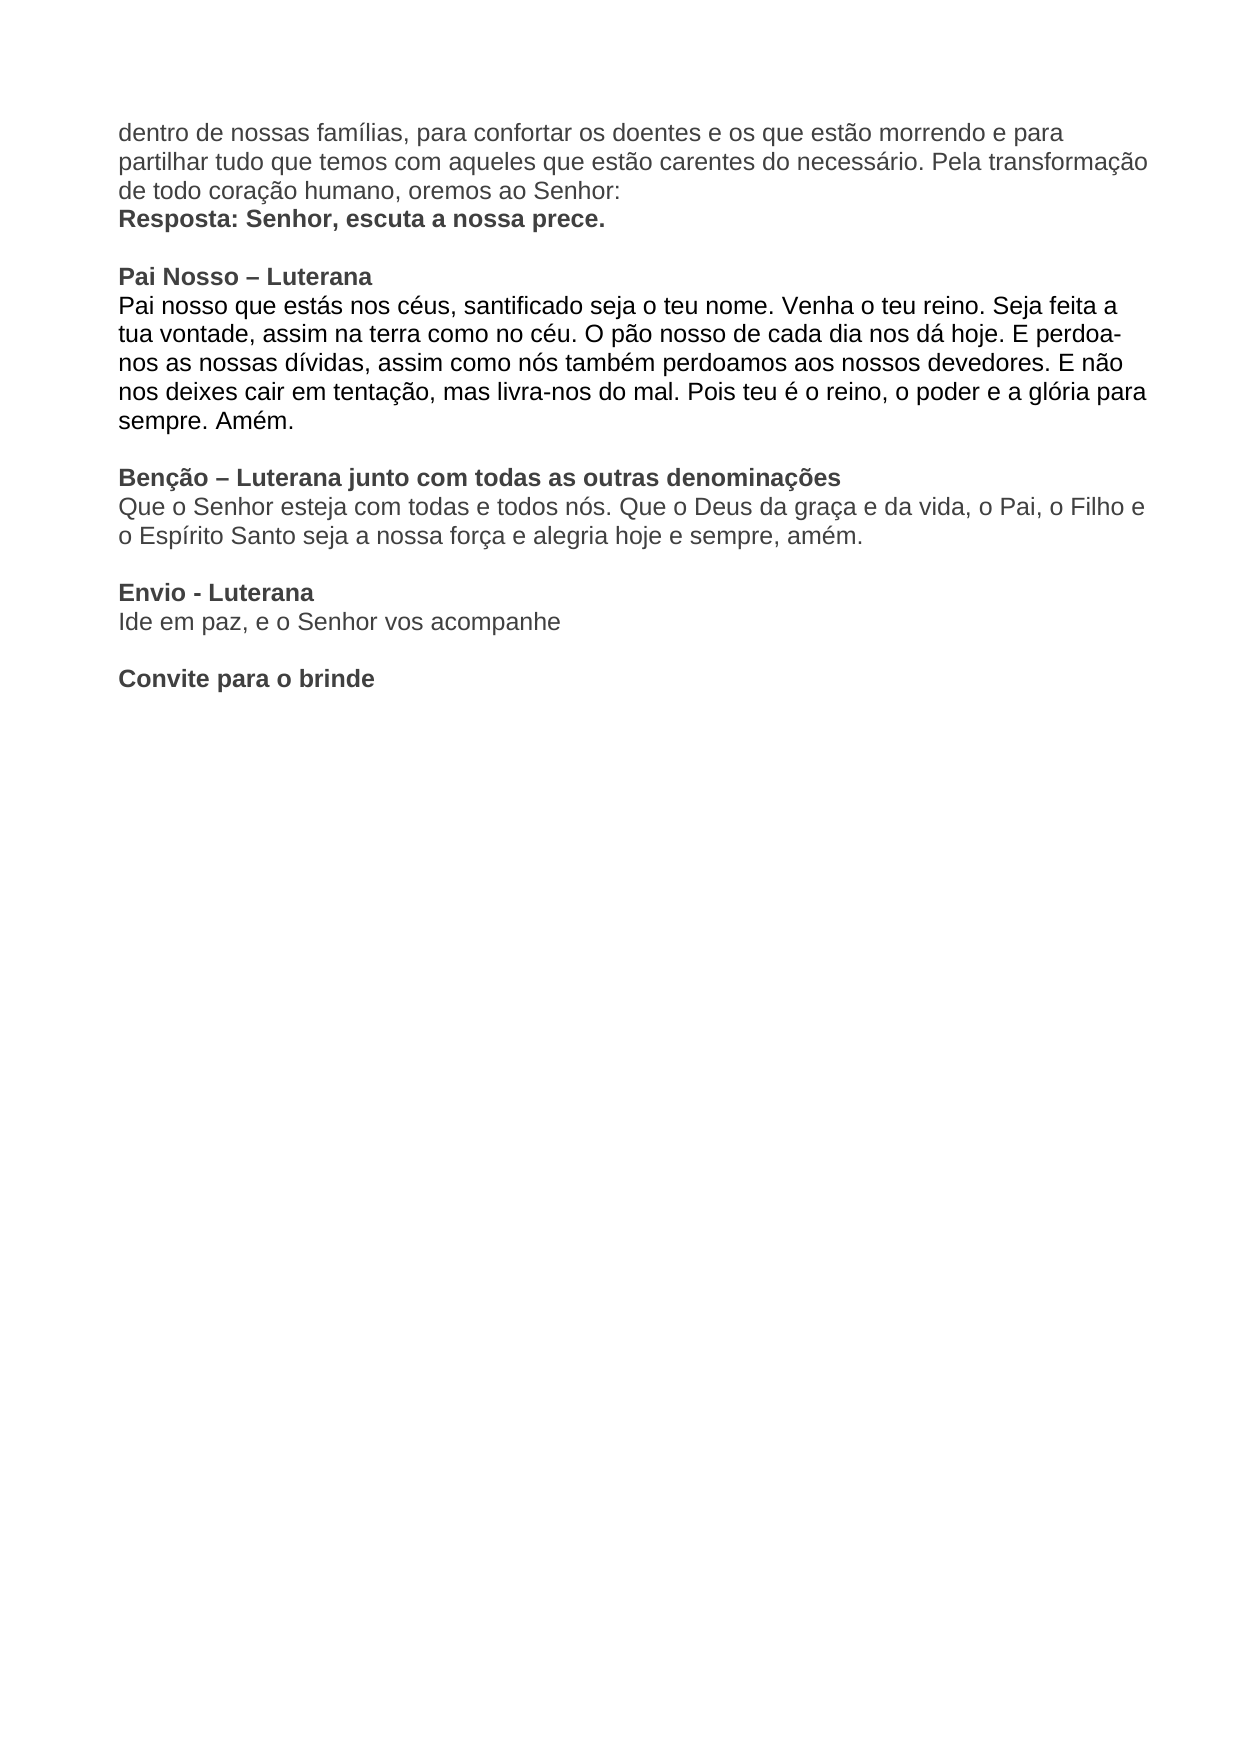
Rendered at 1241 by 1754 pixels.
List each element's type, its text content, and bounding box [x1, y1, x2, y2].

text Pai nosso que estás nos céus, santificado seja o teu nome. Venha o teu reino. Seja feita a tua vontade, assim na terra como no céu. O pão nosso de cada dia nos dá hoje. E perdoa-nos as nossas dívidas, assim como nós também perdoamos aos nossos devedores. E não nos deixes cair em tentação, mas livra-nos do mal. Pois teu é o reino, o poder e a glória para sempre. Amém. [118, 291, 1152, 434]
text Pai Nosso – Luterana [118, 262, 1152, 291]
text Ide em paz, e o Senhor vos acompanhe [118, 607, 1152, 636]
text Que o Senhor esteja com todas e todos nós. Que o Deus da graça e da vida, o Pai, o Filho e o Espírito Santo seja a nossa força e alegria hoje e sempre, amém. [118, 492, 1152, 549]
text Resposta: Senhor, escuta a nossa prece. [118, 204, 1152, 233]
text Benção – Luterana junto com todas as outras denominações [118, 463, 1152, 492]
text Convite para o brinde [118, 664, 1152, 693]
text Envio - Luterana [118, 578, 1152, 607]
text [118, 118, 1152, 204]
